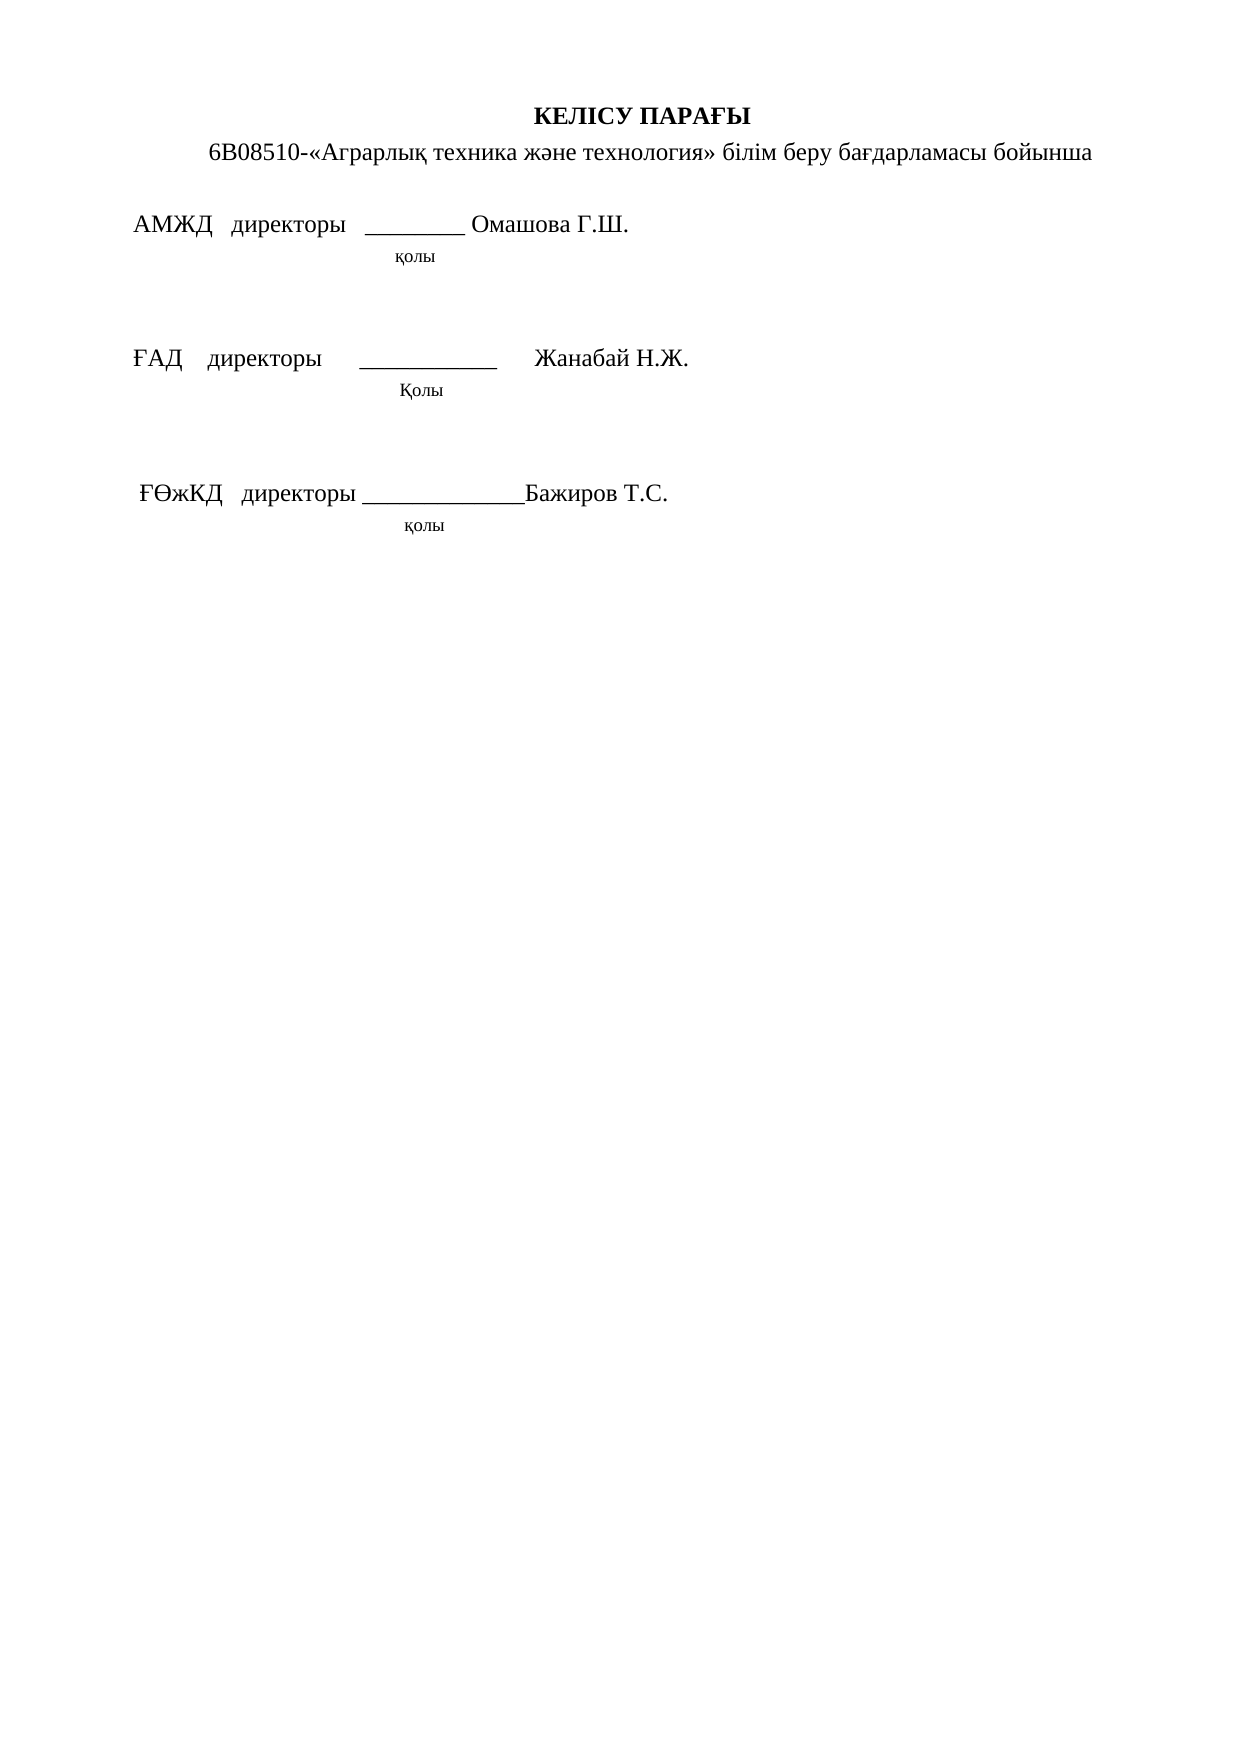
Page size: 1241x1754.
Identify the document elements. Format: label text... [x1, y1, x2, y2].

text АМЖД директоры ________ Омашова Г.Ш. [74, 209, 1152, 237]
text қолы [74, 514, 1152, 536]
text 6В08510-«Аграрлық техника және технология» білім беру бағдарламасы бойынша [149, 137, 1152, 166]
text ҒӨжКД директоры _____________Бажиров Т.С. [74, 478, 1152, 507]
text Қолы [74, 379, 1152, 401]
text қолы [74, 245, 1152, 266]
text ҒАД директоры ___________ Жанабай Н.Ж. [74, 343, 1152, 372]
text КЕЛІСУ ПАРАҒЫ [74, 101, 1152, 130]
